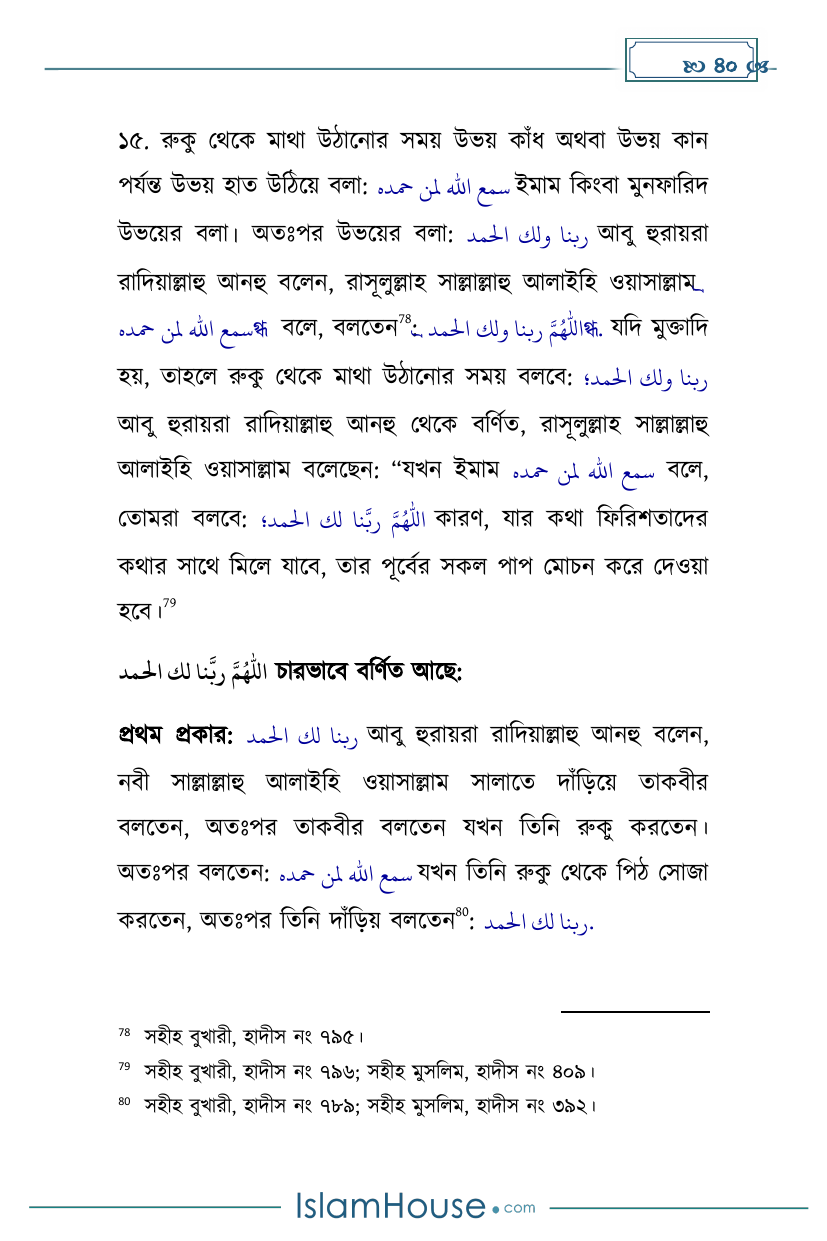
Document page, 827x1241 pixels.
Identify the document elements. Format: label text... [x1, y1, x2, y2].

text প্রথম প্রকার: ربنا لك الحمد আবু হুরায়রা রাদিয়াল্লাহু আনহু বলেন, নবী সাল্লাল্লাহু আলাইহি ওয়াসাল্লাম সালাতে দাঁড়িয়ে তাকবীর বলতেন, অতঃপর তাকবীর বলতেন যখন তিনি রুকু করতেন। অতঃপর বলতেন: سمع الله لمن حمده যখন তিনি রুকু থেকে পিঠ সোজা করতেন, অতঃপর তিনি দাঁড়িয় বলতেন: ربنا لك الحمد. [118, 712, 709, 944]
text ১৫. রুকু থেকে মাথা উঠানোর সময় উভয় কাঁধ অথবা উভয় কান পর্যন্ত উভয় হাত উঠিয়ে বলা: سمع الله لمن حمده ইমাম কিংবা মুনফারিদ উভয়ের বলা। অতঃপর উভয়ের বলা: ربنا ولك الحمد আবু হুরায়রা রাদিয়াল্লাহু আনহু বলেন, রাসূলুল্লাহ সাল্লাল্লাহু আলাইহি ওয়াসাল্লাম «سمع الله لمن حمده» বলে, বলতেন: «اللهم ربنا ولك الحمد». যদি মুক্তাদি হয়, তাহলে রুকু থেকে মাথা উঠানোর সময় বলবে: ربنا ولك الحمد؛ আবু হুরায়রা রাদিয়াল্লাহু আনহু থেকে বর্ণিত, রাসূলুল্লাহ সাল্লাল্লাহু আলাইহি ওয়াসাল্লাম বলেছেন: “যখন ইমাম سمع الله لمن حمده বলে, তোমরা বলবে: اللهم ربَّنا لك الحمد؛ কারণ, যার কথা ফিরিশতাদের কথার সাথে মিলে যাবে, তার পূর্বের সকল পাপ মোচন করে দেওয়া হবে। [118, 118, 709, 630]
picture [22, 1186, 281, 1224]
picture [289, 1187, 809, 1225]
text اللهم ربَّنا لك الحمد চারভাবে বর্ণিত আছে: [118, 648, 709, 693]
